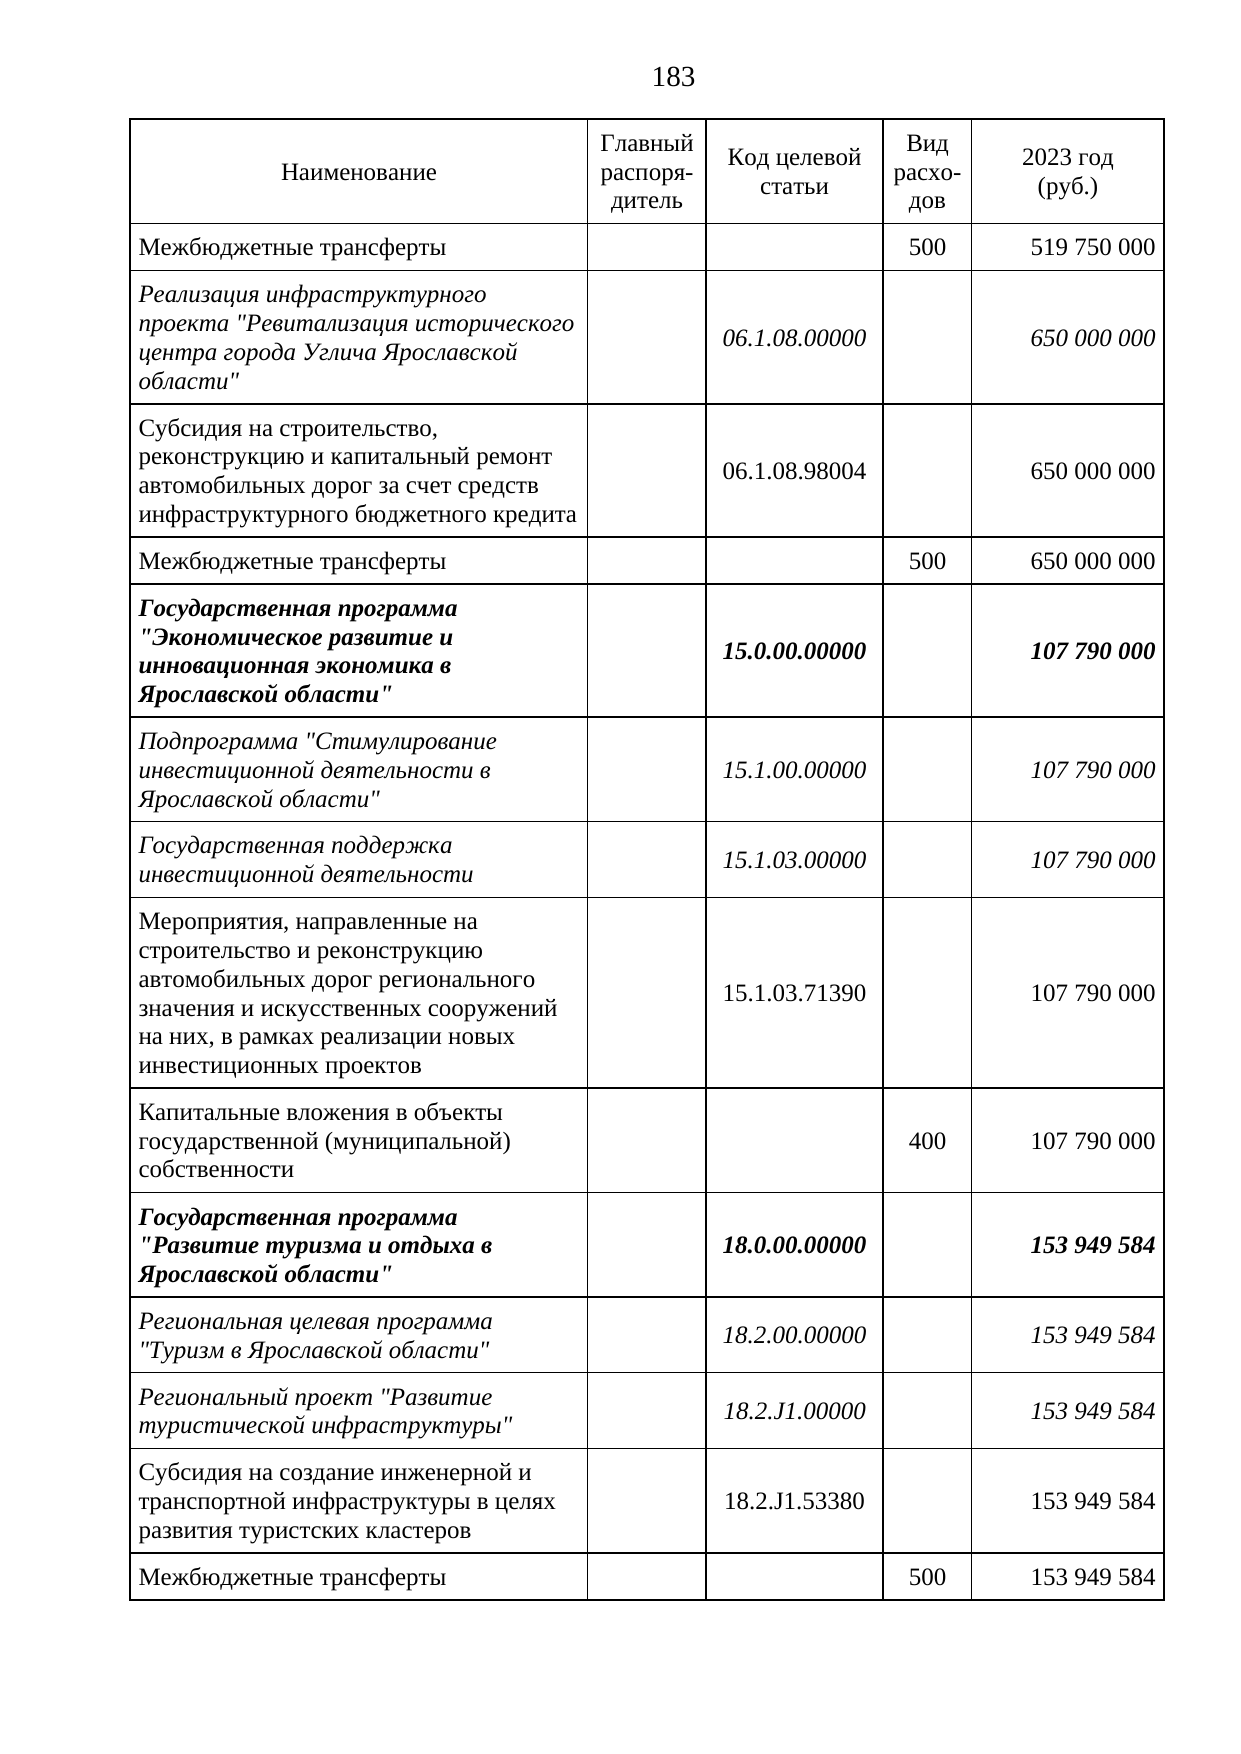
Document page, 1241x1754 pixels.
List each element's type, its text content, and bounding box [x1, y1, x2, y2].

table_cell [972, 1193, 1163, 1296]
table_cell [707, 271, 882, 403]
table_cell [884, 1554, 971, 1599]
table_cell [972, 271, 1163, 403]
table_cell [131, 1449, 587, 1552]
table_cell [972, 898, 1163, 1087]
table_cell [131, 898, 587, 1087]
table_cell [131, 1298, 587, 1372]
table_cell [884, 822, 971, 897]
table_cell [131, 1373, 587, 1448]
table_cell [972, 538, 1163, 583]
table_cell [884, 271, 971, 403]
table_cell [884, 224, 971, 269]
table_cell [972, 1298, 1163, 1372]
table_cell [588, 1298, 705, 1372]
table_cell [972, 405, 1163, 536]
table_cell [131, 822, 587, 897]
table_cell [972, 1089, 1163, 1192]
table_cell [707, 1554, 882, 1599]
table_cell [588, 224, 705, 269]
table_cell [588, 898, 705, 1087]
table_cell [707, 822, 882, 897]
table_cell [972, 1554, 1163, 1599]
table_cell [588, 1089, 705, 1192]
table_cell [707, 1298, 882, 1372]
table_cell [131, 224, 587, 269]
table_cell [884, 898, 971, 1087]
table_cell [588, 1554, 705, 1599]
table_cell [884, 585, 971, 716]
table_header Вид расхо-дов [884, 120, 971, 223]
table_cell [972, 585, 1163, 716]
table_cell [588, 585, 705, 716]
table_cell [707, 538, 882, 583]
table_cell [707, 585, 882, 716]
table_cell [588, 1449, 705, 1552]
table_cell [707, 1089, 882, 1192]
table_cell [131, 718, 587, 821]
table_header 2023 год (руб.) [972, 120, 1163, 223]
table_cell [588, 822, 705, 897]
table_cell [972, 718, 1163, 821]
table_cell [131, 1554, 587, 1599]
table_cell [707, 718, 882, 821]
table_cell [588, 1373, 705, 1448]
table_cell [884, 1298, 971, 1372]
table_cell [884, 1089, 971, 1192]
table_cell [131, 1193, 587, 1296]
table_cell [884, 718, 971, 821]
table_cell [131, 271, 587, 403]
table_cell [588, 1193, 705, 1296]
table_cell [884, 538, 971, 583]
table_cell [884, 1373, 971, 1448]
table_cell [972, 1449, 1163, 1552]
table_header Наименование [131, 120, 587, 223]
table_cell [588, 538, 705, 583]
table_header Главный распоря-дитель [588, 120, 705, 223]
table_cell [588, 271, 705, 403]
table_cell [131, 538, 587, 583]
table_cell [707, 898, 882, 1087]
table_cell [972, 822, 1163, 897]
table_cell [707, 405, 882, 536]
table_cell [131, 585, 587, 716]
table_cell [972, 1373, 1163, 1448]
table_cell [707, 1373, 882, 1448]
table_header Код целевой статьи [707, 120, 882, 223]
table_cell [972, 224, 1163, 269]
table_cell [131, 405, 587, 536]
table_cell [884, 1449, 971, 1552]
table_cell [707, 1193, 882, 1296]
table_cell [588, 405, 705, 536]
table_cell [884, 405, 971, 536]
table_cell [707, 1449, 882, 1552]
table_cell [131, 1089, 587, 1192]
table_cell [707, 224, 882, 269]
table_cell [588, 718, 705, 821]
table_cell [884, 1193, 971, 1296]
